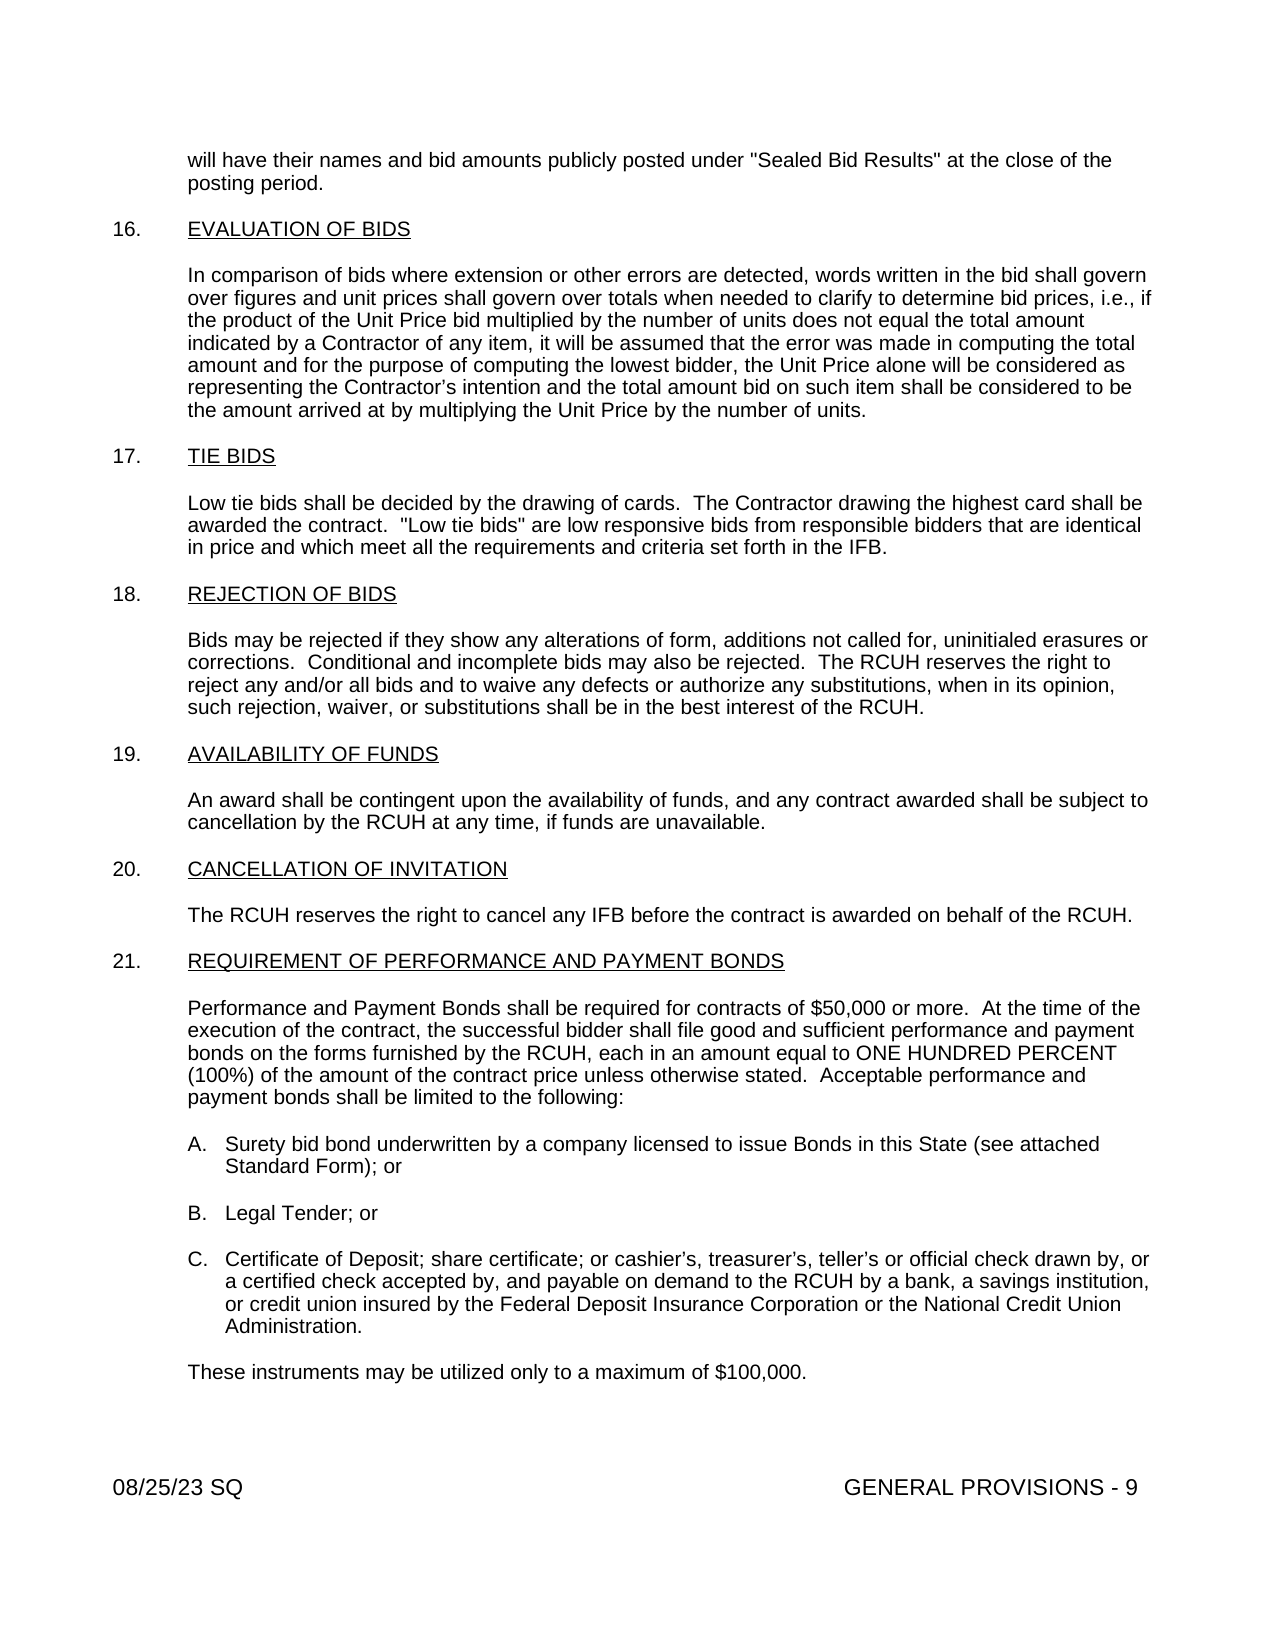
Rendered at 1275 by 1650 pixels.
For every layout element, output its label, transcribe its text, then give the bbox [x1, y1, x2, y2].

text In comparison of bids where extension or other errors are detected, words written in the bid shall govern over figures and unit prices shall govern over totals when needed to clarify to determine bid prices, i.e., if the product of the Unit Price bid multiplied by the number of units does not equal the total amount indicated by a Contractor of any item, it will be assumed that the error was made in computing the total amount and for the purpose of computing the lowest bidder, the Unit Price alone will be considered as representing the Contractor’s intention and the total amount bid on such item shall be considered to be the amount arrived at by multiplying the Unit Price by the number of units. [112, 265, 1162, 422]
text 16. EVALUATION OF BIDS [112, 219, 1162, 241]
text 17. TIE BIDS [112, 446, 1162, 468]
text B. Legal Tender; or [187, 1202, 1162, 1224]
text The RCUH reserves the right to cancel any IFB before the contract is awarded on behalf of the RCUH. [112, 905, 1162, 927]
text 20. CANCELLATION OF INVITATION [112, 858, 1162, 881]
text C. Certificate of Deposit; share certificate; or cashier’s, treasurer’s, teller’s or official check drawn by, or a certified check accepted by, and payable on demand to the RCUH by a bank, a savings institution, or credit union insured by the Federal Deposit Insurance Corporation or the National Credit Union Administration. [187, 1248, 1162, 1338]
text 21. REQUIREMENT OF PERFORMANCE AND PAYMENT BONDS [112, 951, 1162, 973]
text An award shall be contingent upon the availability of funds, and any contract awarded shall be subject to cancellation by the RCUH at any time, if funds are unavailable. [112, 789, 1162, 834]
text A. Surety bid bond underwritten by a company licensed to issue Bonds in this State (see attached Standard Form); or [187, 1133, 1162, 1178]
text 19. AVAILABILITY OF FUNDS [112, 743, 1162, 766]
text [112, 150, 1162, 195]
text Bids may be rejected if they show any alterations of form, additions not called for, uninitialed erasures or corrections. Conditional and incomplete bids may also be rejected. The RCUH reserves the right to reject any and/or all bids and to waive any defects or authorize any substitutions, when in its opinion, such rejection, waiver, or substitutions shall be in the best interest of the RCUH. [112, 630, 1162, 719]
text These instruments may be utilized only to a maximum of $100,000. [112, 1362, 1162, 1384]
text 18. REJECTION OF BIDS [112, 583, 1162, 606]
text Low tie bids shall be decided by the drawing of cards. The Contractor drawing the highest card shall be awarded the contract. "Low tie bids" are low responsive bids from responsible bidders that are identical in price and which meet all the requirements and criteria set forth in the IFB. [112, 492, 1162, 559]
text Performance and Payment Bonds shall be required for contracts of $50,000 or more. At the time of the execution of the contract, the successful bidder shall file good and sufficient performance and payment bonds on the forms furnished by the RCUH, each in an amount equal to ONE HUNDRED PERCENT (100%) of the amount of the contract price unless otherwise stated. Acceptable performance and payment bonds shall be limited to the following: [112, 997, 1162, 1109]
